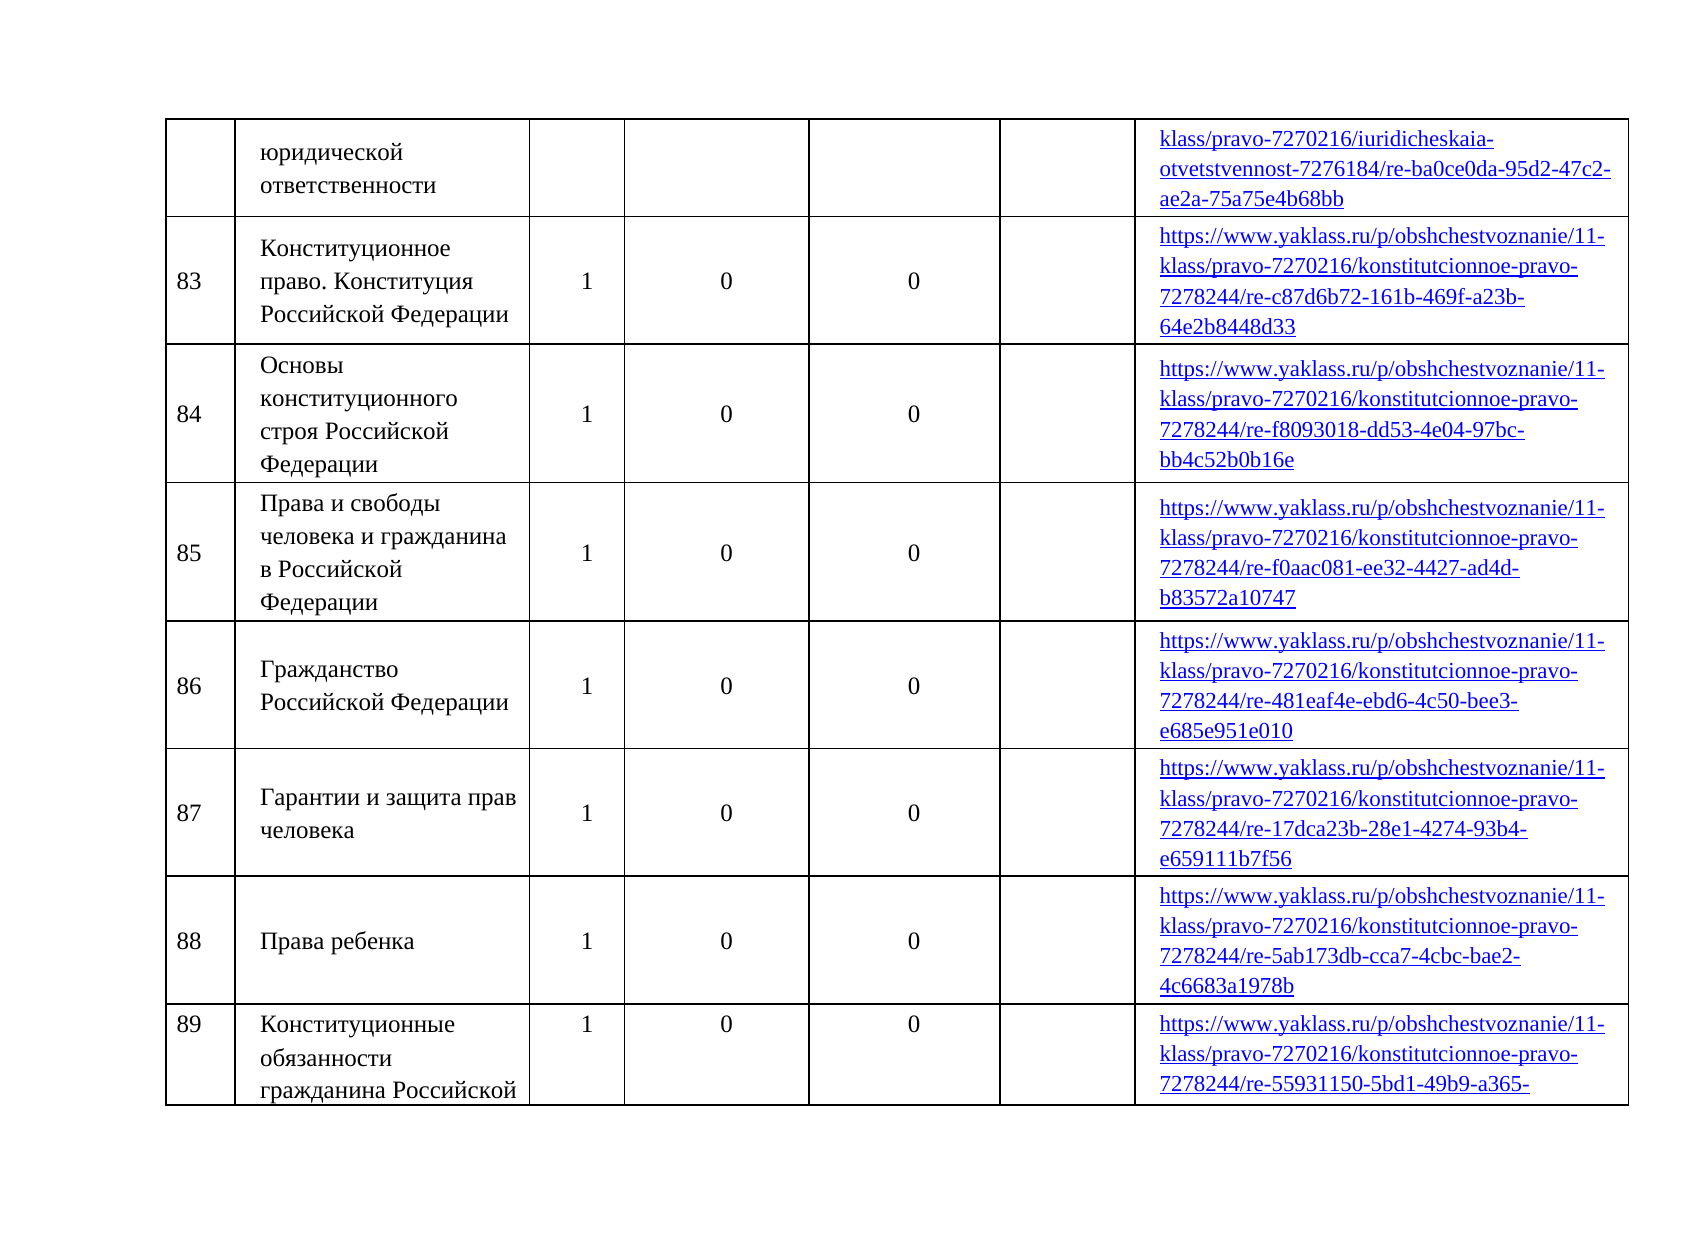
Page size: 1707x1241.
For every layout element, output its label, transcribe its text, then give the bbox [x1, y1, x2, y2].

table_cell [1001, 120, 1134, 216]
table_cell 0 [625, 345, 808, 482]
table_cell [1001, 877, 1134, 1003]
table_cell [236, 1005, 529, 1104]
table_cell Права ребенка [236, 877, 529, 1003]
table_cell Основы конституционного строя Российской Федерации [236, 345, 529, 482]
table_cell 0 [625, 217, 808, 343]
table_cell Гражданство Российской Федерации [236, 622, 529, 748]
table_cell https://www.yaklass.ru/p/obshchestvoznanie/11-klass/pravo-7270216/konstitutcionnoe-pravo-7278244/re-481eaf4e-ebd6-4c50-bee3-e685e951e010 [1136, 622, 1628, 748]
table_cell 0 [810, 1005, 999, 1104]
table_cell https://www.yaklass.ru/p/obshchestvoznanie/11-klass/pravo-7270216/konstitutcionnoe-pravo-7278244/re-f8093018-dd53-4e04-97bc-bb4c52b0b16e [1136, 345, 1628, 482]
table_cell 0 [810, 749, 999, 875]
table_cell 83 [167, 217, 234, 343]
table_cell 82 [167, 120, 234, 216]
table_cell 1 [530, 483, 624, 620]
table_cell https://www.yaklass.ru/p/obshchestvoznanie/11-klass/pravo-7270216/konstitutcionnoe-pravo-7278244/re-c87d6b72-161b-469f-a23b-64e2b8448d33 [1136, 217, 1628, 343]
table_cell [1136, 120, 1628, 216]
table_cell 0 [625, 483, 808, 620]
table_cell [1001, 749, 1134, 875]
table_cell 1 [530, 622, 624, 748]
table_cell 0 [810, 483, 999, 620]
table_cell 0 [810, 877, 999, 1003]
table_cell Права и свободы человека и гражданина в Российской Федерации [236, 483, 529, 620]
table_cell 0 [810, 120, 999, 216]
table_cell [1001, 483, 1134, 620]
table_cell 1 [530, 1005, 624, 1104]
table_cell [1001, 1005, 1134, 1104]
table_cell 1 [530, 120, 624, 216]
table_cell Гарантии и защита прав человека [236, 749, 529, 875]
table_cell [1136, 1005, 1628, 1104]
table_cell 0 [810, 622, 999, 748]
table_cell Конституционное право. Конституция Российской Федерации [236, 217, 529, 343]
table_cell 0 [625, 622, 808, 748]
table_cell https://www.yaklass.ru/p/obshchestvoznanie/11-klass/pravo-7270216/konstitutcionnoe-pravo-7278244/re-f0aac081-ee32-4427-ad4d-b83572a10747 [1136, 483, 1628, 620]
table_cell 88 [167, 877, 234, 1003]
table_cell 0 [810, 345, 999, 482]
table_cell 1 [530, 217, 624, 343]
table_cell 0 [625, 877, 808, 1003]
table_cell [1001, 345, 1134, 482]
table_cell https://www.yaklass.ru/p/obshchestvoznanie/11-klass/pravo-7270216/konstitutcionnoe-pravo-7278244/re-17dca23b-28e1-4274-93b4-e659111b7f56 [1136, 749, 1628, 875]
table_cell [1001, 217, 1134, 343]
table_cell 0 [625, 749, 808, 875]
table_cell 87 [167, 749, 234, 875]
table_cell 1 [530, 749, 624, 875]
table_cell [1001, 622, 1134, 748]
table_cell 84 [167, 345, 234, 482]
table_cell 89 [167, 1005, 234, 1104]
table_cell https://www.yaklass.ru/p/obshchestvoznanie/11-klass/pravo-7270216/konstitutcionnoe-pravo-7278244/re-5ab173db-cca7-4cbc-bae2-4c6683a1978b [1136, 877, 1628, 1003]
table_cell 0 [625, 1005, 808, 1104]
table_cell 85 [167, 483, 234, 620]
table_cell 0 [810, 217, 999, 343]
table_cell 1 [530, 345, 624, 482]
table_cell 86 [167, 622, 234, 748]
table_cell 0 [625, 120, 808, 216]
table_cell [236, 120, 529, 216]
table_cell 1 [530, 877, 624, 1003]
